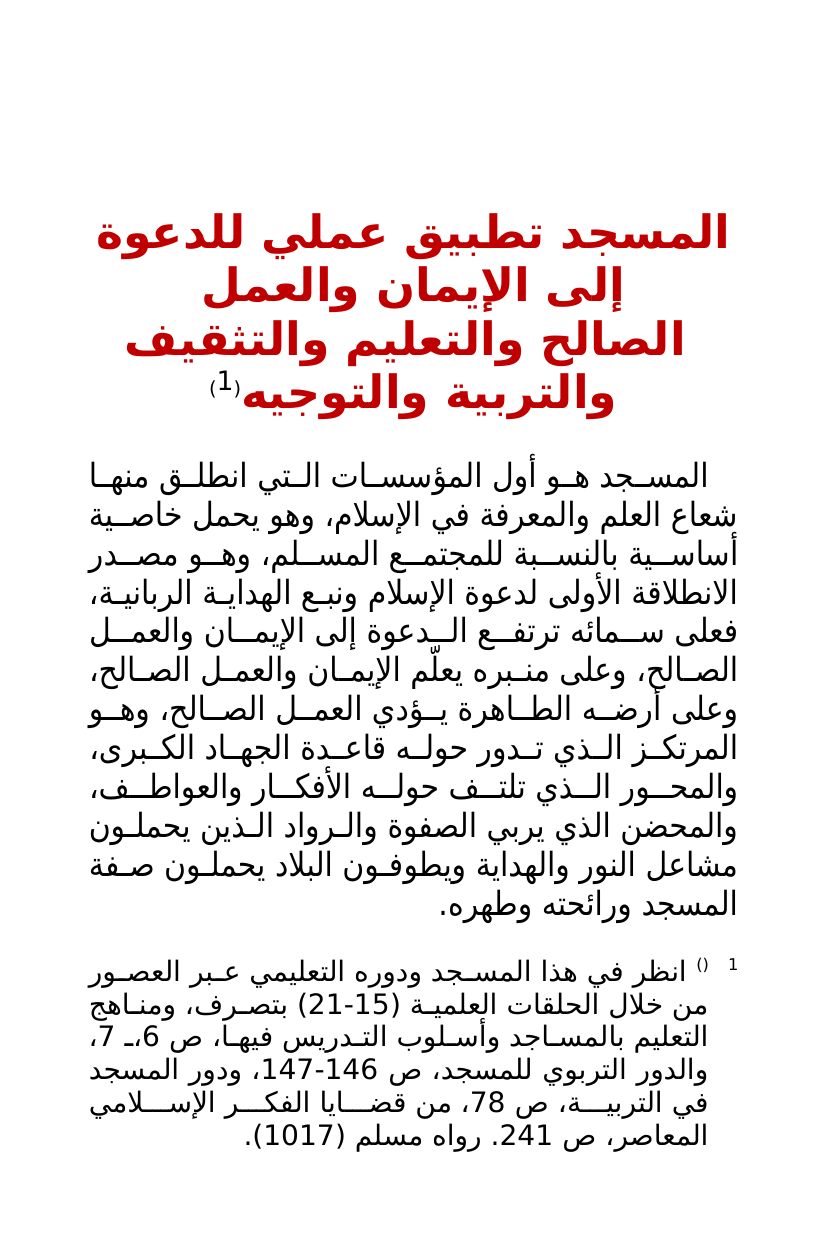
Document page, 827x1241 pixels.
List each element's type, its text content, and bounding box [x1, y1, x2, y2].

text المسجد تطبيق عملي للدعوة إلى الإيمان والعمل الصالح والتعليم والتثقيف والتربية والتوجيه() [89, 206, 738, 419]
text المسجد هو أول المؤسسات التي انطلق منها شعاع العلم والمعرفة في الإسلام، وهو يحمل خاصية أساسية بالنسبة للمجتمع المسلم، وهو مصدر الانطلاقة الأولى لدعوة الإسلام ونبع الهداية الربانية، فعلى سمائه ترتفع الدعوة إلى الإيمان والعمل الصالح، وعلى منبره يعلّم الإيمان والعمل الصالح، وعلى أرضه الطاهرة يؤدي العمل الصالح، وهو المرتكز الذي تدور حوله قاعدة الجهاد الكبرى، والمحور الذي تلتف حوله الأفكار والعواطف، والمحضن الذي يربي الصفوة والرواد الذين يحملون مشاعل النور والهداية ويطوفون البلاد يحملون صفة المسجد ورائحته وطهره. [89, 457, 738, 923]
